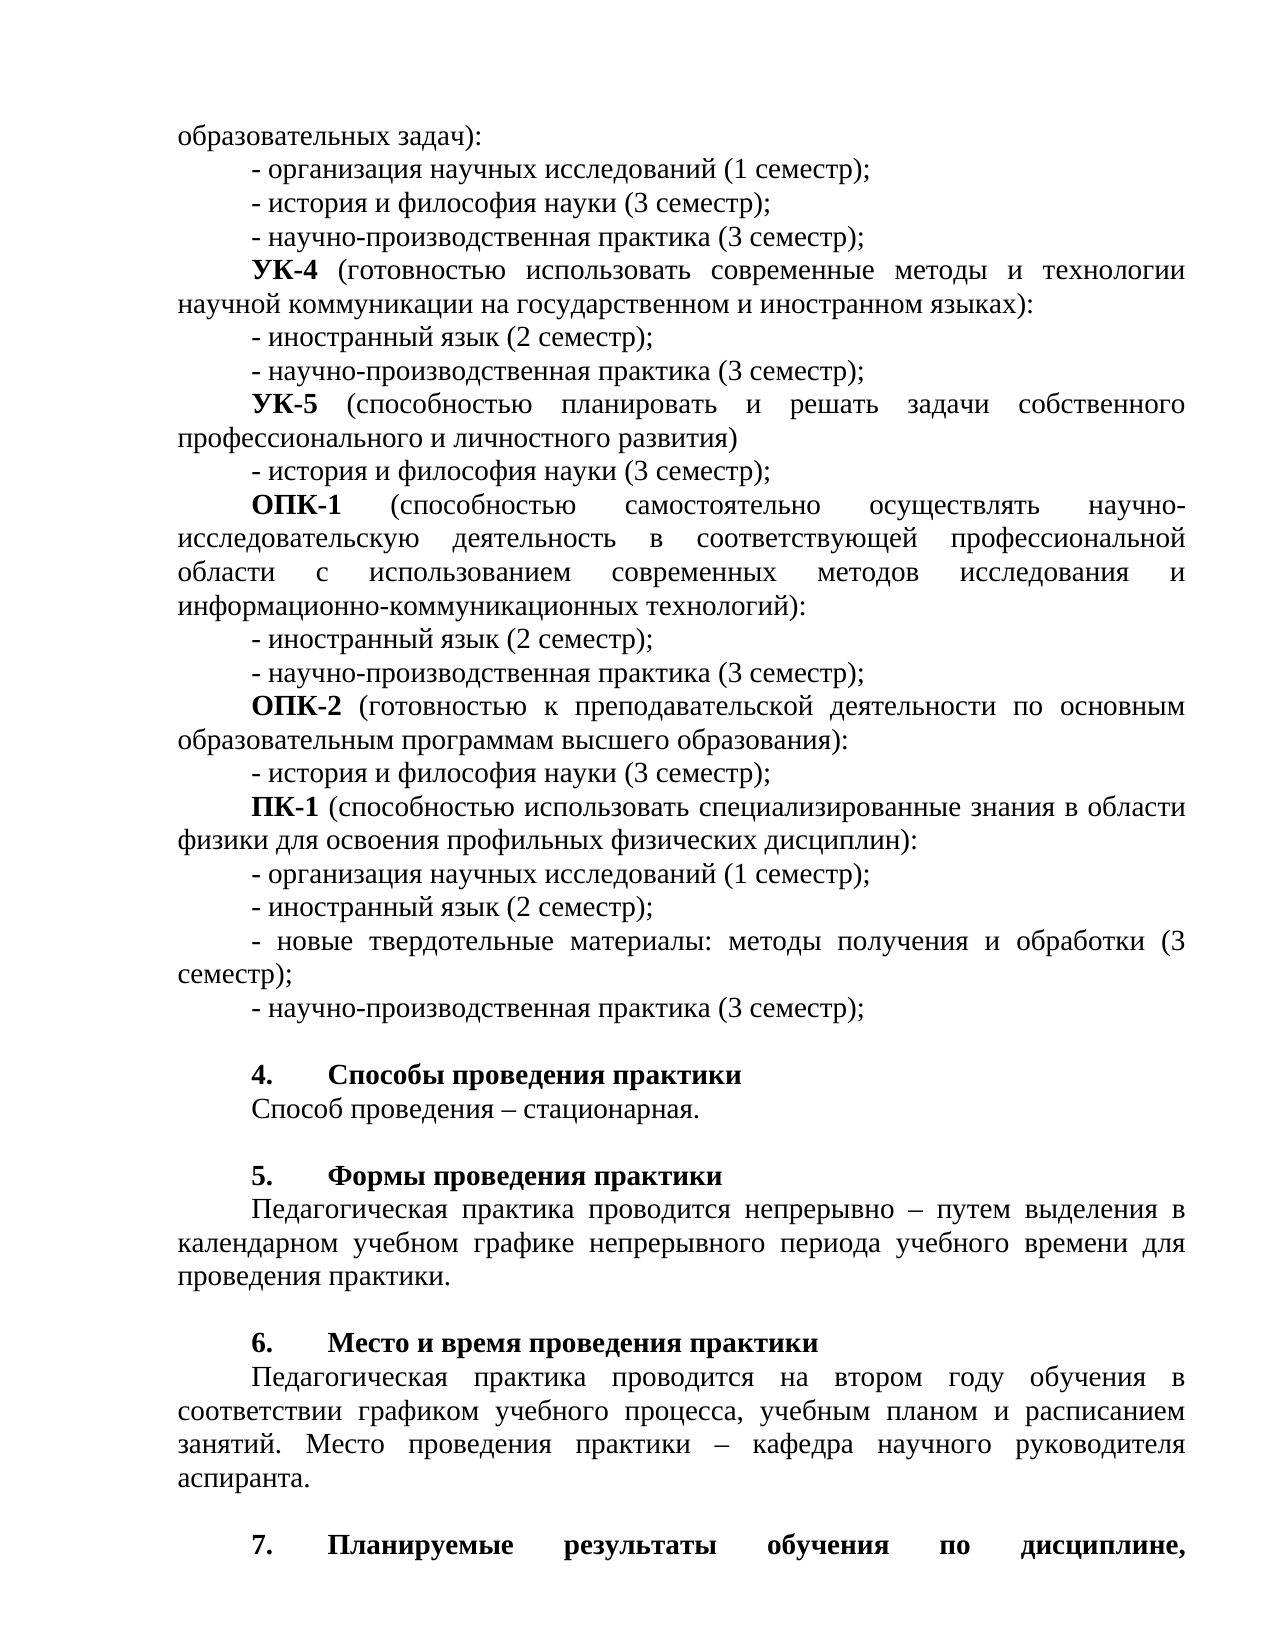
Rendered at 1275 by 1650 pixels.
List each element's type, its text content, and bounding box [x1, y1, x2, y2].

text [177, 118, 1186, 152]
text - организация научных исследований (1 семестр); [177, 856, 1186, 889]
text ОПК-2 (готовностью к преподавательской деятельности по основным образовательным программам высшего образования): [177, 688, 1186, 755]
text - научно-производственная практика (3 семестр); [177, 990, 1186, 1024]
list Способы проведения практики [177, 1057, 1186, 1091]
text - иностранный язык (2 семестр); [177, 889, 1186, 923]
text ОПК-1 (способностью самостоятельно осуществлять научно-исследовательскую деятельность в соответствующей профессиональной области с использованием современных методов исследования и информационно-коммуникационных технологий): [177, 487, 1186, 621]
text - научно-производственная практика (3 семестр); [177, 353, 1186, 386]
text - история и философия науки (3 семестр); [177, 185, 1186, 219]
text УК-4 (готовностью использовать современные методы и технологии научной коммуникации на государственном и иностранном языках): [177, 252, 1186, 319]
text Способ проведения – стационарная. [177, 1091, 1186, 1124]
text - научно-производственная практика (3 семестр); [177, 219, 1186, 252]
text - новые твердотельные материалы: методы получения и обработки (3 семестр); [177, 923, 1186, 990]
list Формы проведения практики [177, 1158, 1186, 1191]
text - организация научных исследований (1 семестр); [177, 152, 1186, 185]
text - иностранный язык (2 семестр); [177, 319, 1186, 353]
text Педагогическая практика проводится непрерывно – путем выделения в календарном учебном графике непрерывного периода учебного времени для проведения практики. [177, 1191, 1186, 1292]
text ПК-1 (способностью использовать специализированные знания в области физики для освоения профильных физических дисциплин): [177, 789, 1186, 856]
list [177, 1527, 1186, 1560]
text Педагогическая практика проводится на втором году обучения в соответствии графиком учебного процесса, учебным планом и расписанием занятий. Место проведения практики – кафедра научного руководителя аспиранта. [177, 1359, 1186, 1493]
text УК-5 (способностью планировать и решать задачи собственного профессионального и личностного развития) [177, 386, 1186, 453]
text - история и философия науки (3 семестр); [177, 755, 1186, 789]
list Место и время проведения практики [177, 1326, 1186, 1359]
text - научно-производственная практика (3 семестр); [177, 655, 1186, 688]
text - история и философия науки (3 семестр); [177, 453, 1186, 487]
text - иностранный язык (2 семестр); [177, 621, 1186, 655]
